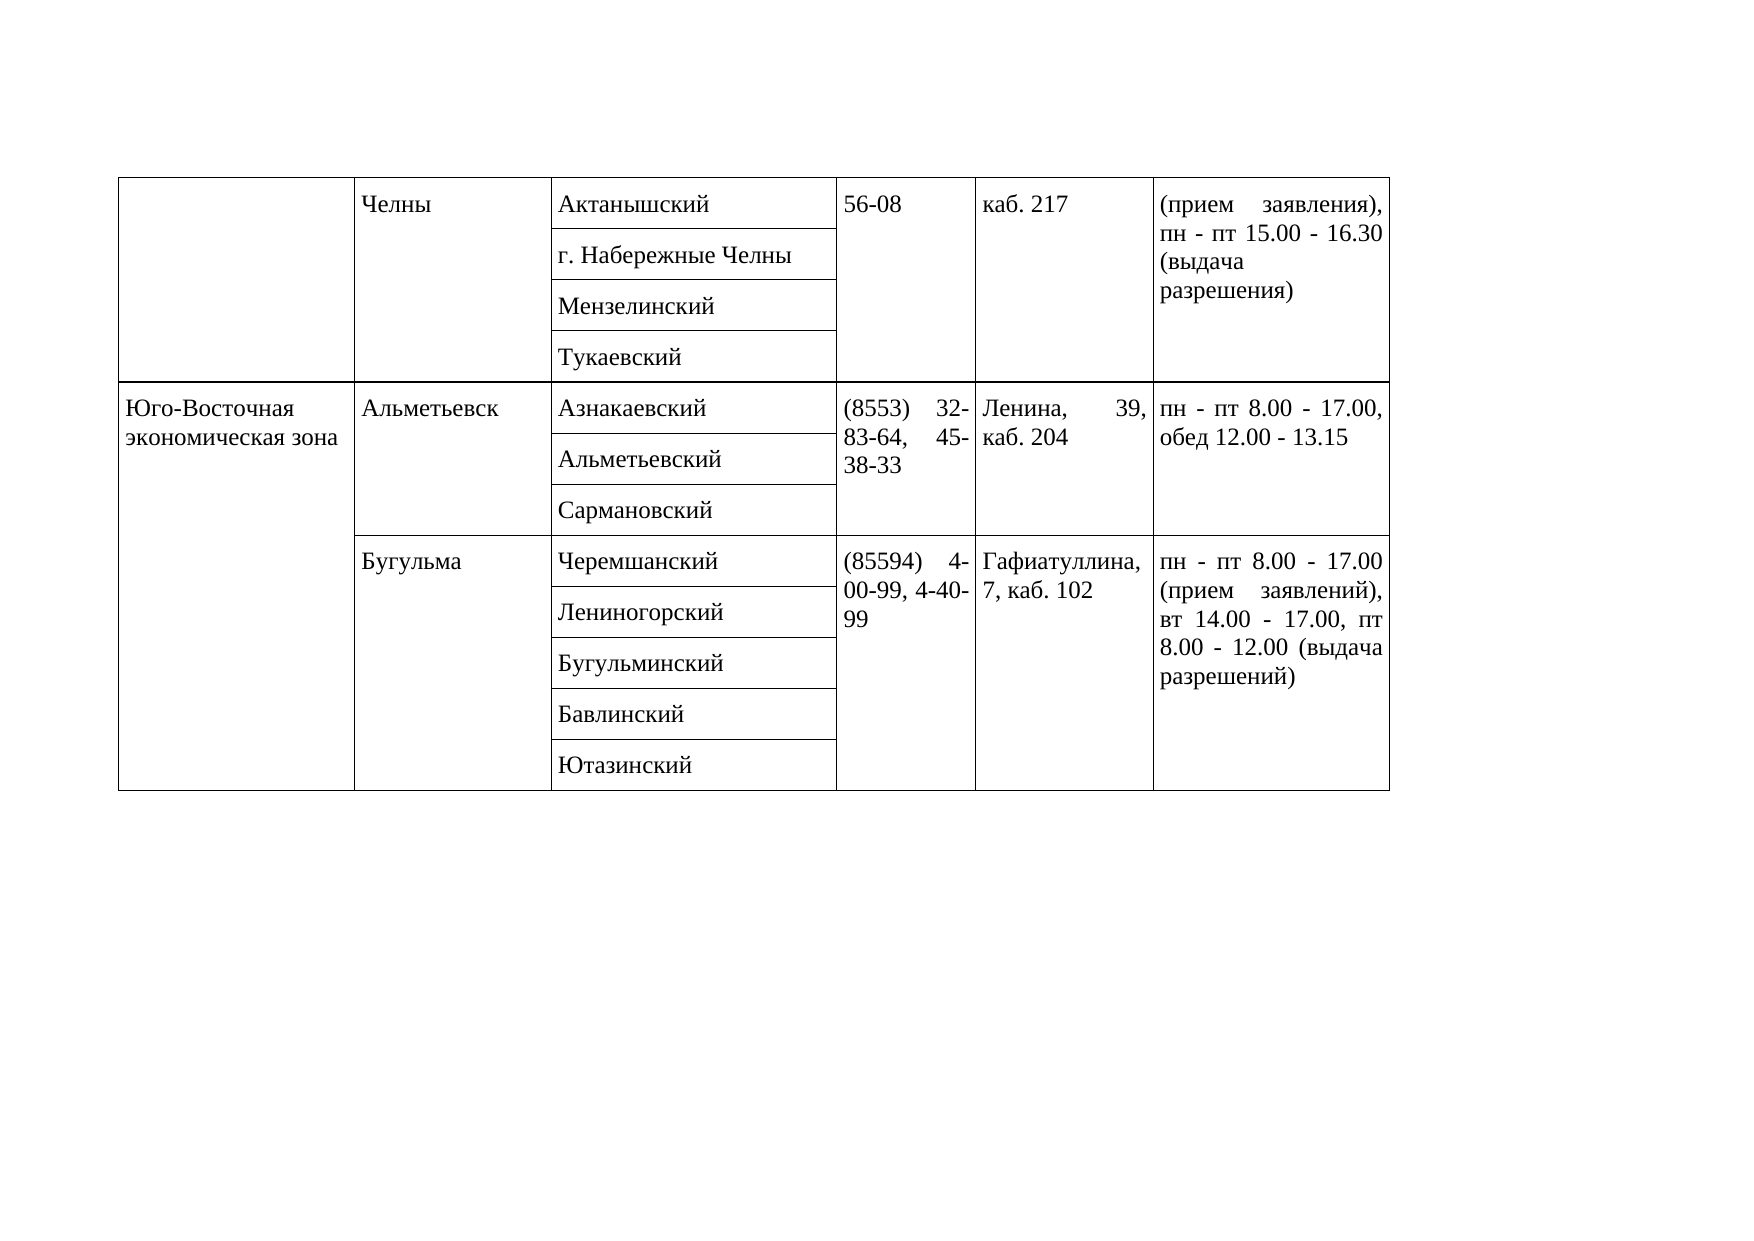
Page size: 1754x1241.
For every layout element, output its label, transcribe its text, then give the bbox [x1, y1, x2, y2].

table_cell Ютазинский [552, 740, 836, 790]
table_cell Мензелинский [552, 280, 836, 330]
table_cell Юго-Восточная экономическая зона [119, 383, 354, 790]
table_cell Тукаевский [552, 331, 836, 381]
table_cell Сармановский [552, 485, 836, 534]
table_cell Бугульминский [552, 638, 836, 688]
table_cell (8552) 30-56-08 [837, 178, 975, 381]
table_cell (8553) 32-83-64, 45-38-33 [837, 383, 975, 534]
table_cell Гафиатуллина, 7, каб. 102 [976, 536, 1153, 790]
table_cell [976, 178, 1153, 381]
table_cell пн - пт 8.00 - 17.00 (прием заявлений), вт 14.00 - 17.00, пт 8.00 - 12.00 (выдача разрешений) [1154, 536, 1389, 790]
table_cell Альметьевский [552, 434, 836, 483]
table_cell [1154, 178, 1389, 381]
table_cell Азнакаевский [552, 383, 836, 432]
table_cell Набережные Челны [355, 178, 551, 381]
table_cell Альметьевск [355, 383, 551, 534]
table_cell Ленина, 39, каб. 204 [976, 383, 1153, 534]
table_cell Актанышский [552, 178, 836, 228]
table_cell пн - пт 8.00 - 17.00, обед 12.00 - 13.15 [1154, 383, 1389, 534]
table_cell (85594) 4-00-99, 4-40-99 [837, 536, 975, 790]
table_cell Лениногорский [552, 587, 836, 637]
table_cell Бугульма [355, 536, 551, 790]
table_cell Бавлинский [552, 689, 836, 739]
table_cell г. Набережные Челны [552, 229, 836, 279]
table_cell Черемшанский [552, 536, 836, 586]
